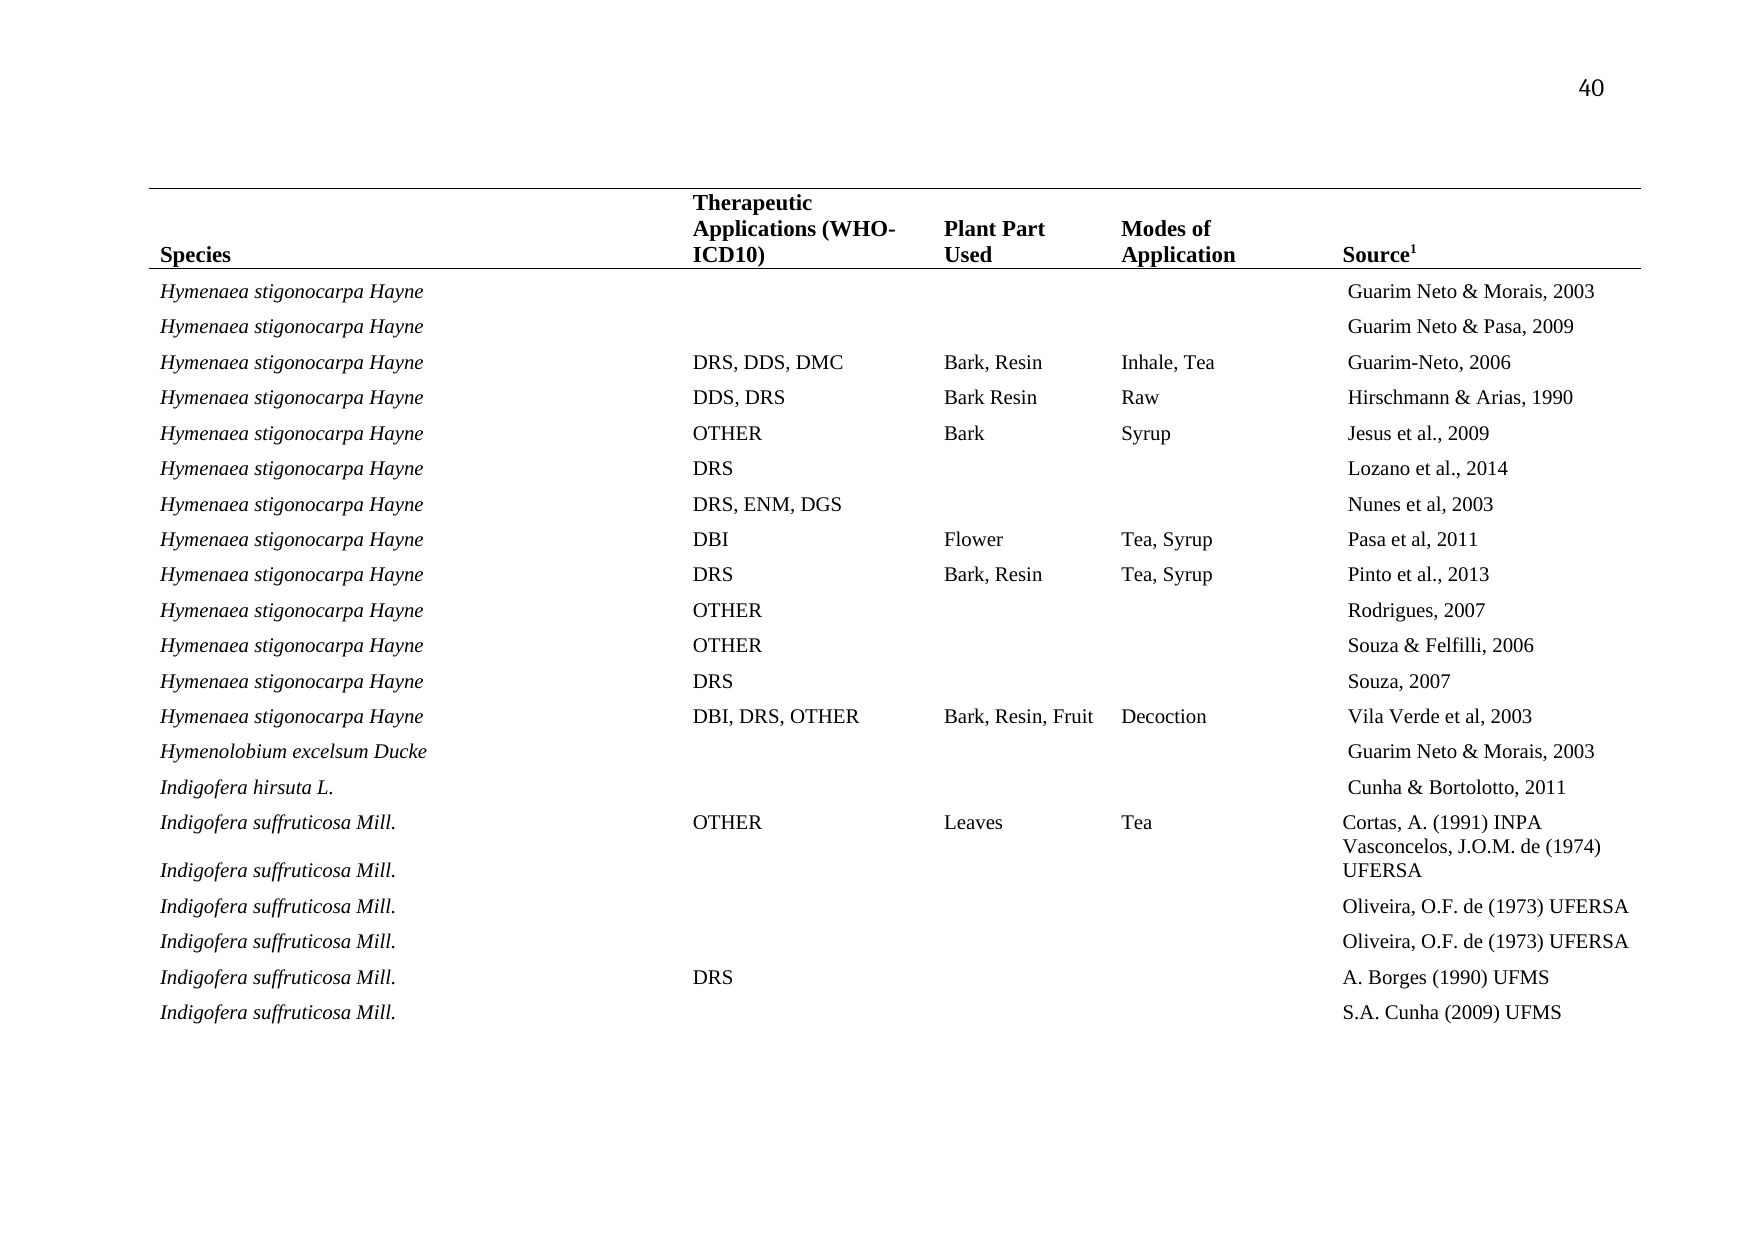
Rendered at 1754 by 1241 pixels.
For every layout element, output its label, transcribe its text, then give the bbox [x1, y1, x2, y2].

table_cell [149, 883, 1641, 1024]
table_header Species [149, 189, 681, 268]
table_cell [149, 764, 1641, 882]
table_header Therapeutic Applications (WHO-ICD10) [681, 189, 933, 268]
table_header Modes of Application [1110, 189, 1331, 268]
table_header Plant Part Used [933, 189, 1110, 268]
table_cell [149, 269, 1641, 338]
table_header Source1 [1331, 189, 1641, 268]
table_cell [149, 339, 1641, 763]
